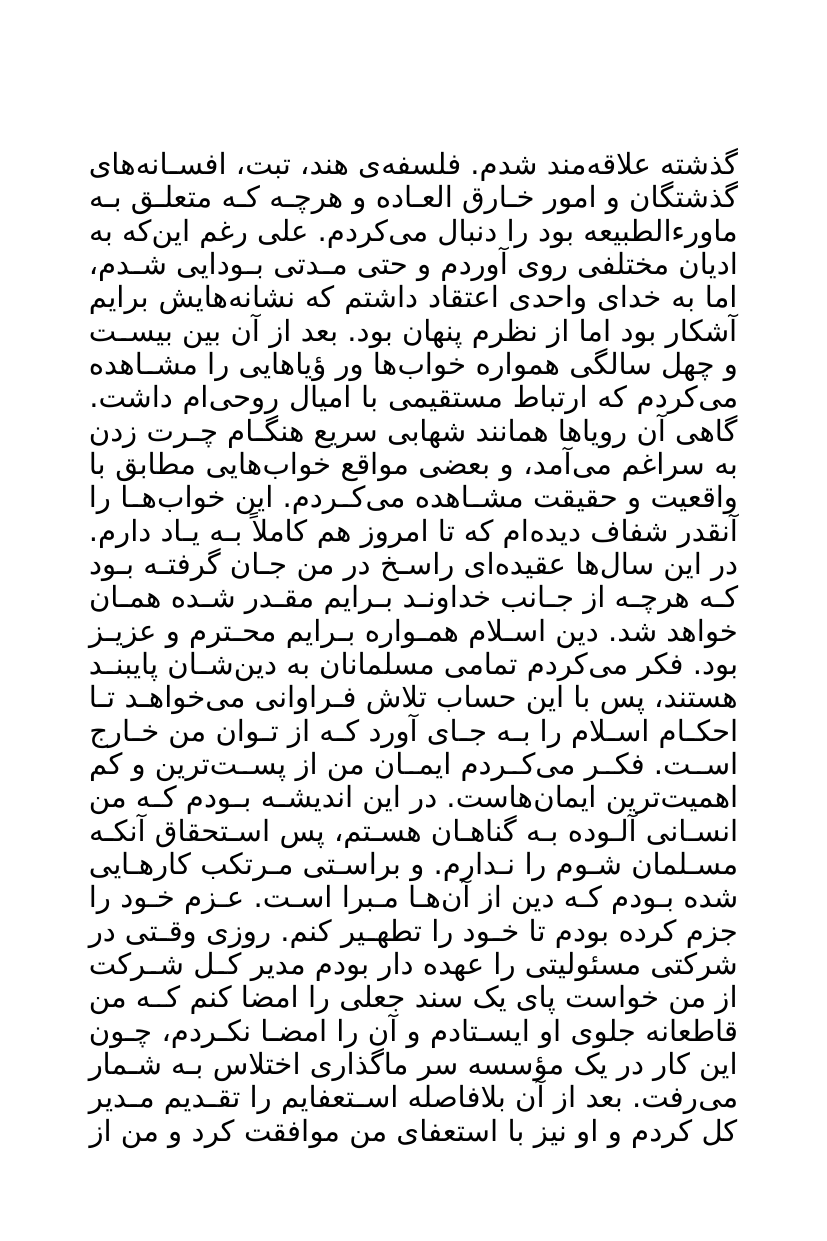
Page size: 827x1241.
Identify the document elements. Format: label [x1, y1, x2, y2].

text [89, 148, 738, 1148]
